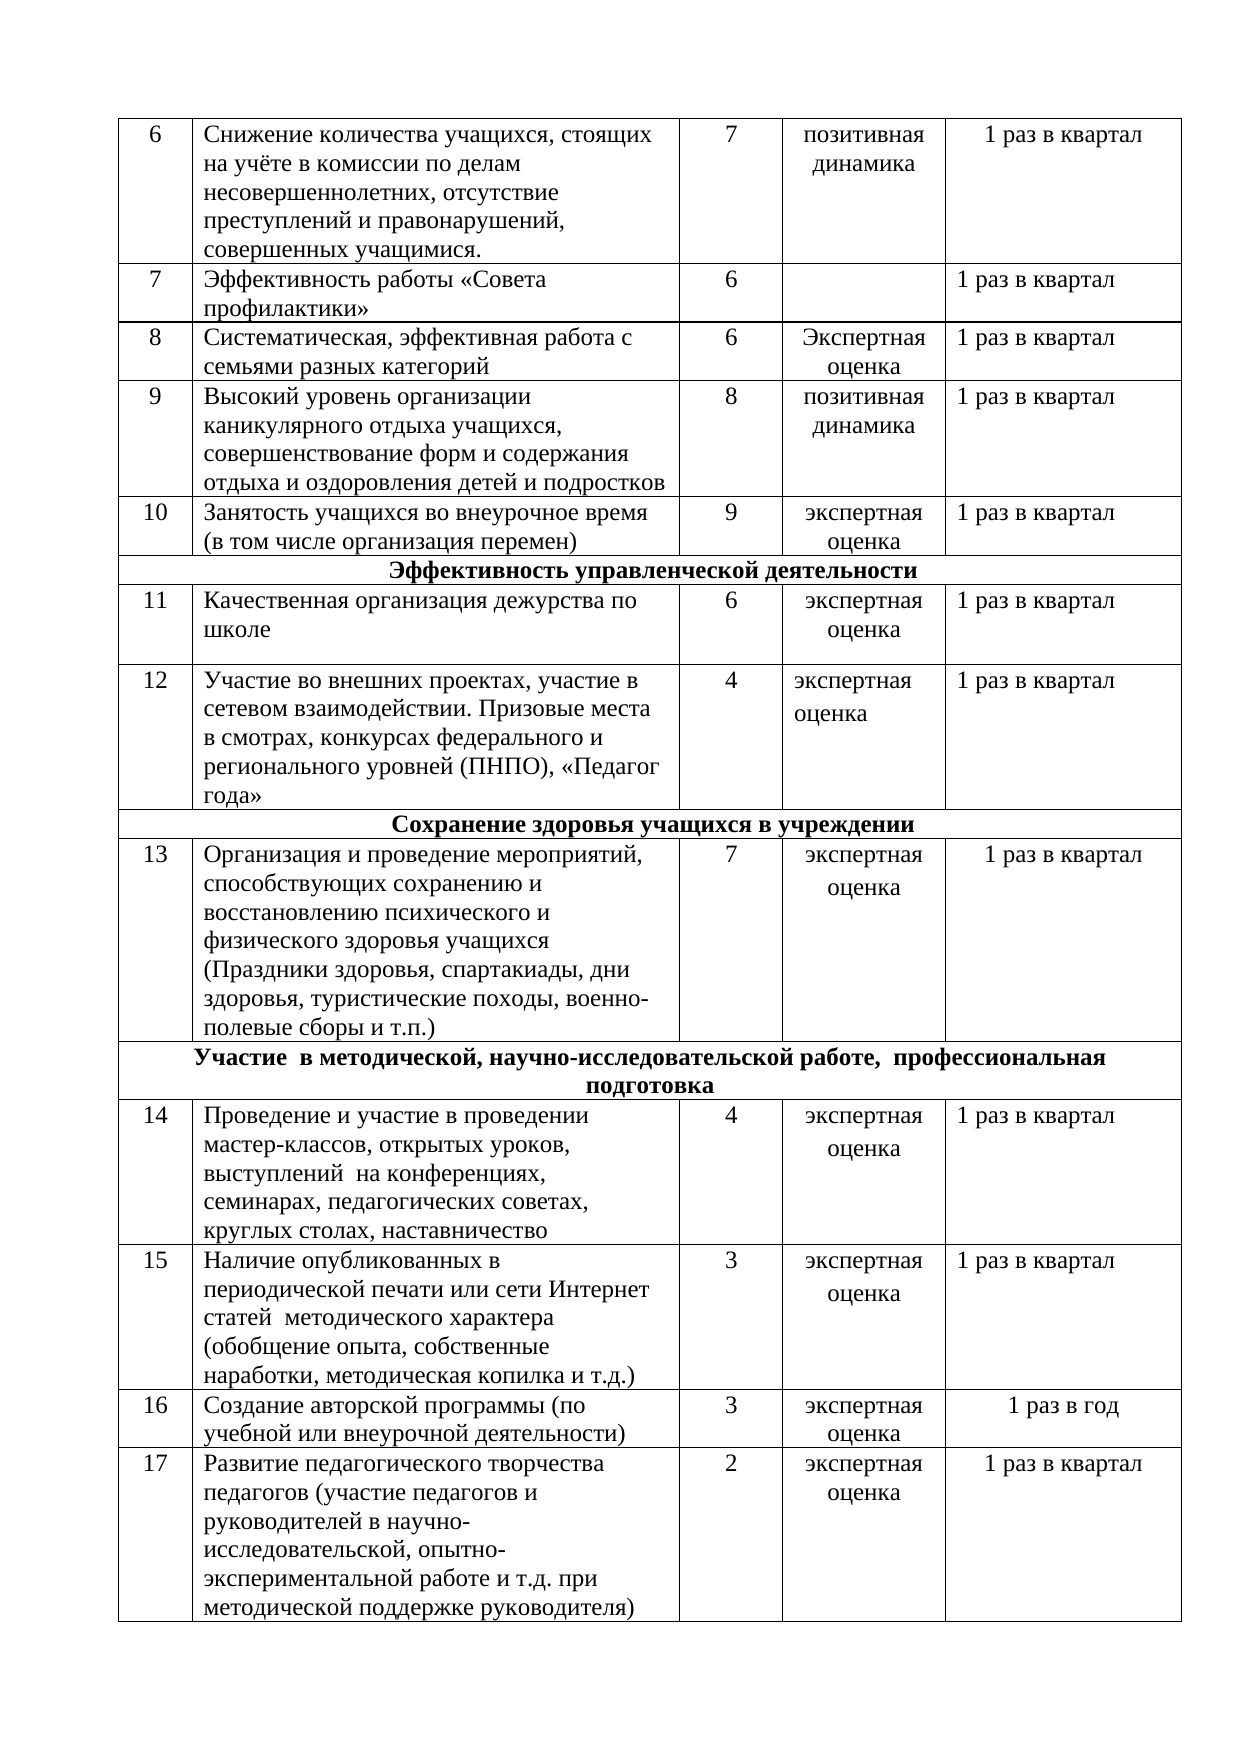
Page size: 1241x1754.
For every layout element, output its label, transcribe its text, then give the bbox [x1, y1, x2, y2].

table_cell экспертная оценка [783, 1245, 945, 1389]
table_cell Эффективность работы «Совета профилактики» [193, 264, 679, 321]
table_cell экспертная оценка [783, 585, 945, 664]
table_cell 8 [119, 323, 192, 380]
table_cell 1 раз в квартал [946, 1245, 1181, 1389]
table_cell 6 [680, 585, 782, 664]
table_cell 17 [119, 1448, 192, 1621]
table_cell 1 раз в квартал [946, 497, 1181, 554]
table_cell Организация и проведение мероприятий, способствующих сохранению и восстановлению психического и физического здоровья учащихся (Праздники здоровья, спартакиады, дни здоровья, туристические походы, военно-полевые сборы и т.п.) [193, 839, 679, 1041]
table_cell [783, 264, 945, 321]
table_cell 1 раз в квартал [946, 585, 1181, 664]
table_cell Участие в методической, научно-исследовательской работе, профессиональная подготовка [119, 1042, 1181, 1099]
table_cell 1 раз в квартал [946, 323, 1181, 380]
table_cell Экспертная оценка [783, 323, 945, 380]
table_cell Эффективность управленческой деятельности [119, 556, 1181, 584]
table_cell Занятость учащихся во внеурочное время (в том числе организация перемен) [193, 497, 679, 554]
table_cell 12 [119, 665, 192, 808]
table_cell 15 [119, 1245, 192, 1389]
table_cell 1 раз в квартал [946, 381, 1181, 496]
table_cell Создание авторской программы (по учебной или внеурочной деятельности) [193, 1390, 679, 1447]
table_cell экспертная оценка [783, 1100, 945, 1244]
table_cell 1 раз в квартал [946, 839, 1181, 1041]
table_cell 16 [119, 1390, 192, 1447]
table_cell Развитие педагогического творчества педагогов (участие педагогов и руководителей в научно-исследовательской, опытно-экспериментальной работе и т.д. при методической поддержке руководителя) [193, 1448, 679, 1621]
table_cell позитивная динамика [783, 119, 945, 263]
table_cell 1 раз в квартал [946, 665, 1181, 808]
table_cell 3 [680, 1390, 782, 1447]
table_cell 2 [680, 1448, 782, 1621]
table_cell 4 [680, 665, 782, 808]
table_cell 3 [680, 1245, 782, 1389]
table_cell экспертная оценка [783, 839, 945, 1041]
table_cell 8 [680, 381, 782, 496]
table_cell Систематическая, эффективная работа с семьями разных категорий [193, 323, 679, 380]
table_cell 6 [680, 264, 782, 321]
table_cell Проведение и участие в проведении мастер-классов, открытых уроков, выступлений на конференциях, семинарах, педагогических советах, круглых столах, наставничество [193, 1100, 679, 1244]
table_cell 4 [680, 1100, 782, 1244]
table_cell экспертная оценка [783, 665, 945, 808]
table_cell позитивная динамика [783, 381, 945, 496]
table_cell 7 [680, 119, 782, 263]
table_cell 13 [119, 839, 192, 1041]
table_cell Сохранение здоровья учащихся в учреждении [119, 810, 1181, 838]
table_cell экспертная оценка [783, 1390, 945, 1447]
table_cell 1 раз в квартал [946, 1448, 1181, 1621]
table_cell 9 [680, 497, 782, 554]
table_cell 1 раз в квартал [946, 1100, 1181, 1244]
table_cell 7 [119, 264, 192, 321]
table_cell 10 [119, 497, 192, 554]
table_cell 6 [119, 119, 192, 263]
table_cell 11 [119, 585, 192, 664]
table_cell 7 [680, 839, 782, 1041]
table_cell Участие во внешних проектах, участие в сетевом взаимодействии. Призовые места в смотрах, конкурсах федерального и регионального уровней (ПНПО), «Педагог года» [193, 665, 679, 808]
table_cell 9 [119, 381, 192, 496]
table_cell 14 [119, 1100, 192, 1244]
table_cell экспертная оценка [783, 497, 945, 554]
table_cell 1 раз в квартал [946, 119, 1181, 263]
table_cell 6 [680, 323, 782, 380]
table_cell 1 раз в год [946, 1390, 1181, 1447]
table_cell экспертная оценка [783, 1448, 945, 1621]
table_cell Снижение количества учащихся, стоящих на учёте в комиссии по делам несовершеннолетних, отсутствие преступлений и правонарушений, совершенных учащимися. [193, 119, 679, 263]
table_cell Качественная организация дежурства по школе [193, 585, 679, 664]
table_cell Наличие опубликованных в периодической печати или сети Интернет статей методического характера (обобщение опыта, собственные наработки, методическая копилка и т.д.) [193, 1245, 679, 1389]
table_cell 1 раз в квартал [946, 264, 1181, 321]
table_cell Высокий уровень организации каникулярного отдыха учащихся, совершенствование форм и содержания отдыха и оздоровления детей и подростков [193, 381, 679, 496]
